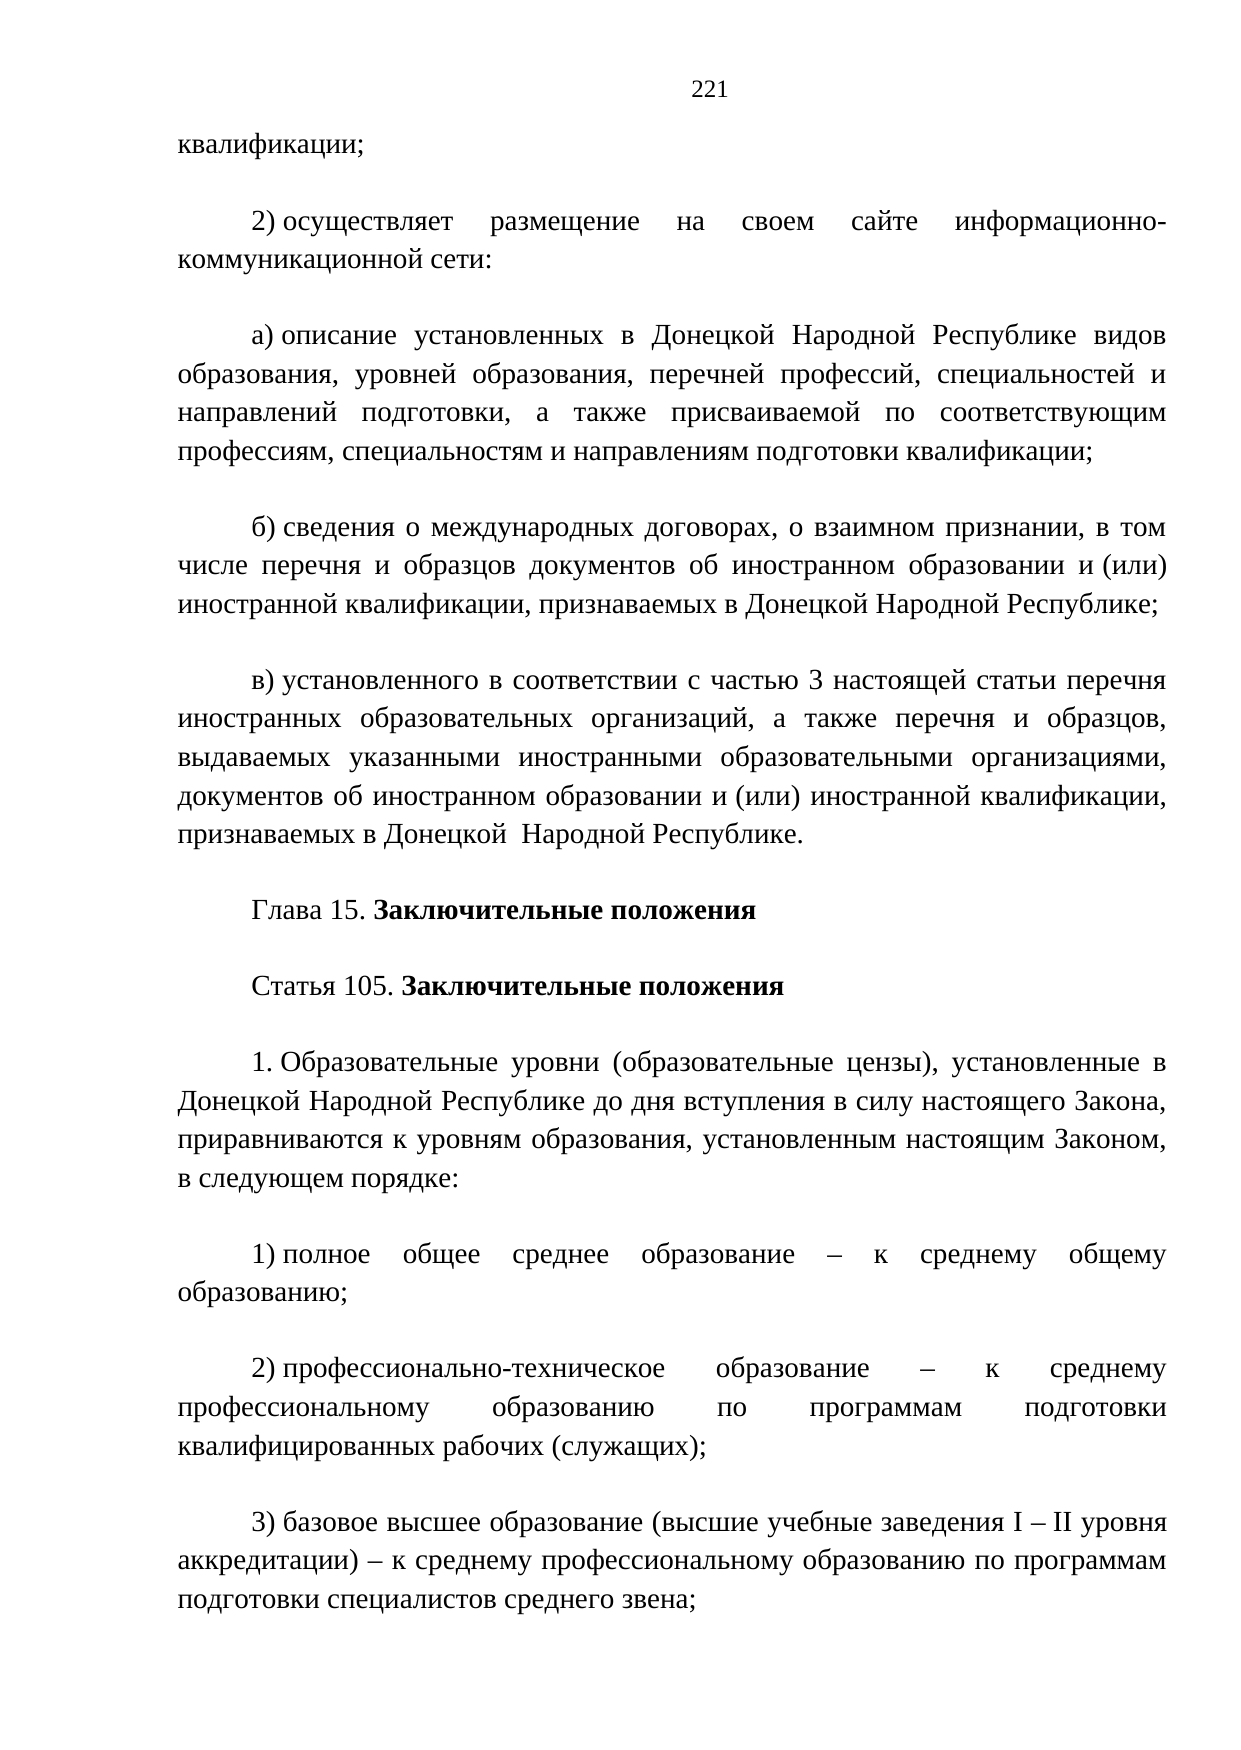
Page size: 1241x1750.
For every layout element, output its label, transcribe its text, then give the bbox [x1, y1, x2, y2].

text Статья 105. Заключительные положения [177, 968, 1167, 1002]
text 2) осуществляет размещение на своем сайте информационно-коммуникационной сети: [177, 203, 1167, 275]
text б) сведения о международных договорах, о взаимном признании, в том числе перечня и образцов документов об иностранном образовании и (или) иностранной квалификации, признаваемых в Донецкой Народной Республике; [177, 509, 1167, 619]
text 2) профессионально-техническое образование – к среднему профессиональному образованию по программам подготовки квалифицированных рабочих (служащих); [177, 1351, 1167, 1461]
text в) установленного в соответствии с частью 3 настоящей статьи перечня иностранных образовательных организаций, а также перечня и образцов, выдаваемых указанными иностранными образовательными организациями, документов об иностранном образовании и (или) иностранной квалификации, признаваемых в Донецкой Народной Республике. [177, 662, 1167, 850]
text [177, 127, 1167, 160]
text Глава 15. Заключительные положения [177, 892, 1167, 926]
text а) описание установленных в Донецкой Народной Республике видов образования, уровней образования, перечней профессий, специальностей и направлений подготовки, а также присваиваемой по соответствующим профессиям, специальностям и направлениям подготовки квалификации; [177, 317, 1167, 466]
text 1. Образовательные уровни (образовательные цензы), установленные в Донецкой Народной Республике до дня вступления в силу настоящего Закона, приравниваются к уровням образования, установленным настоящим Законом, в следующем порядке: [177, 1044, 1167, 1193]
text 3) базовое высшее образование (высшие учебные заведения І – ІІ уровня аккредитации) – к среднему профессиональному образованию по программам подготовки специалистов среднего звена; [177, 1504, 1167, 1614]
text 1) полное общее среднее образование – к среднему общему образованию; [177, 1236, 1167, 1308]
